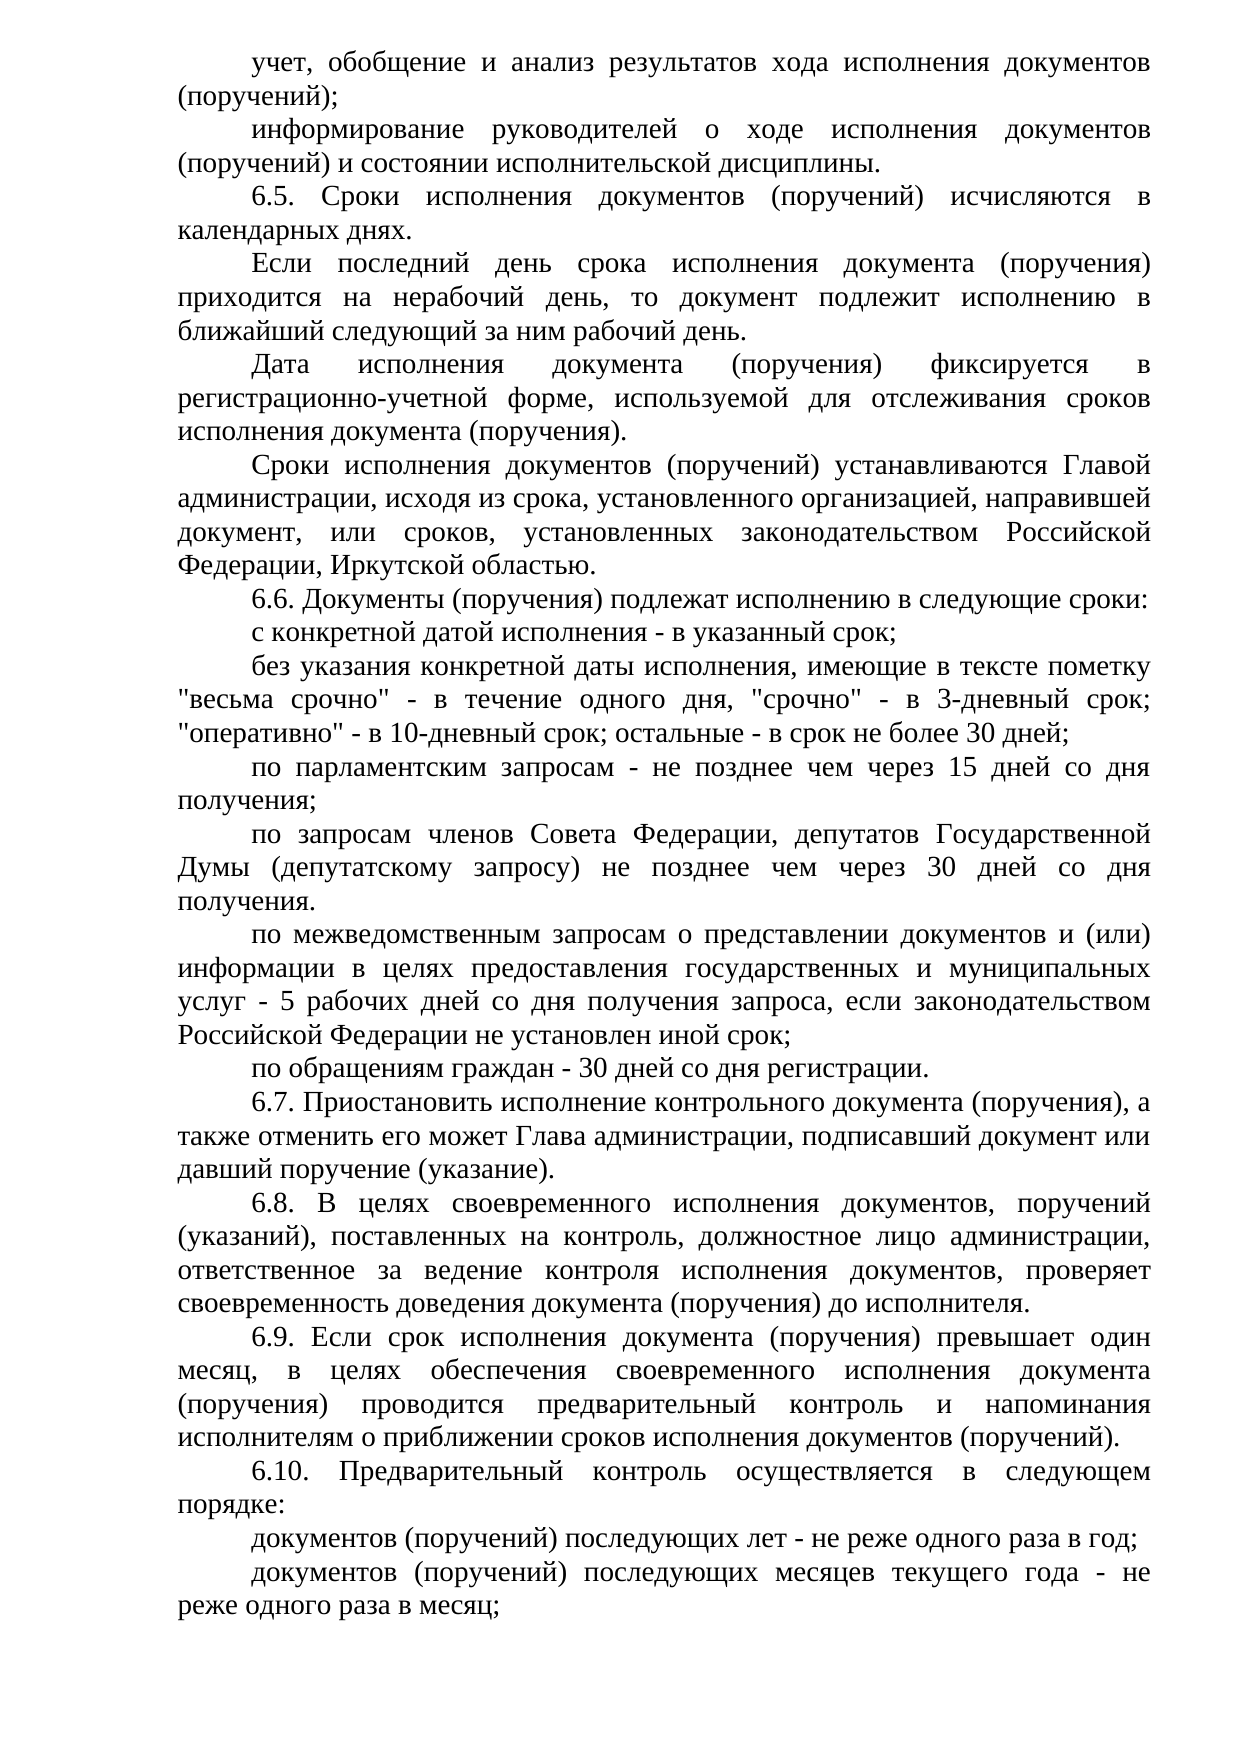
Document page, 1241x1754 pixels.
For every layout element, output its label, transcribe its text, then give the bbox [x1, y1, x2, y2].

text по парламентским запросам - не позднее чем через 15 дней со дня получения; [177, 749, 1152, 816]
text информирование руководителей о ходе исполнения документов (поручений) и состоянии исполнительской дисциплины. [177, 111, 1152, 178]
text Если последний день срока исполнения документа (поручения) приходится на нерабочий день, то документ подлежит исполнению в ближайший следующий за ним рабочий день. [177, 246, 1152, 346]
text 6.5. Сроки исполнения документов (поручений) исчисляются в календарных днях. [177, 178, 1152, 246]
text по межведомственным запросам о представлении документов и (или) информации в целях предоставления государственных и муниципальных услуг - 5 рабочих дней со дня получения запроса, если законодательством Российской Федерации не установлен иной срок; [177, 916, 1152, 1051]
text Дата исполнения документа (поручения) фиксируется в регистрационно-учетной форме, используемой для отслеживания сроков исполнения документа (поручения). [177, 346, 1152, 447]
text документов (поручений) последующих лет - не реже одного раза в год; [177, 1520, 1152, 1554]
text по обращениям граждан - 30 дней со дня регистрации. [177, 1051, 1152, 1084]
text учет, обобщение и анализ результатов хода исполнения документов (поручений); [177, 44, 1152, 111]
text 6.9. Если срок исполнения документа (поручения) превышает один месяц, в целях обеспечения своевременного исполнения документа (поручения) проводится предварительный контроль и напоминания исполнителям о приближении сроков исполнения документов (поручений). [177, 1319, 1152, 1453]
text 6.8. В целях своевременного исполнения документов, поручений (указаний), поставленных на контроль, должностное лицо администрации, ответственное за ведение контроля исполнения документов, проверяет своевременность доведения документа (поручения) до исполнителя. [177, 1185, 1152, 1319]
text 6.10. Предварительный контроль осуществляется в следующем порядке: [177, 1453, 1152, 1520]
text Сроки исполнения документов (поручений) устанавливаются Главой администрации, исходя из срока, установленного организацией, направившей документ, или сроков, установленных законодательством Российской Федерации, Иркутской областью. [177, 447, 1152, 581]
text 6.6. Документы (поручения) подлежат исполнению в следующие сроки: [177, 581, 1152, 614]
text с конкретной датой исполнения - в указанный срок; [177, 614, 1152, 648]
text по запросам членов Совета Федерации, депутатов Государственной Думы (депутатскому запросу) не позднее чем через 30 дней со дня получения. [177, 816, 1152, 916]
text без указания конкретной даты исполнения, имеющие в тексте пометку "весьма срочно" - в течение одного дня, "срочно" - в 3-дневный срок; "оперативно" - в 10-дневный срок; остальные - в срок не более 30 дней; [177, 648, 1152, 749]
text 6.7. Приостановить исполнение контрольного документа (поручения), а также отменить его может Глава администрации, подписавший документ или давший поручение (указание). [177, 1084, 1152, 1185]
text документов (поручений) последующих месяцев текущего года - не реже одного раза в месяц; [177, 1554, 1152, 1621]
